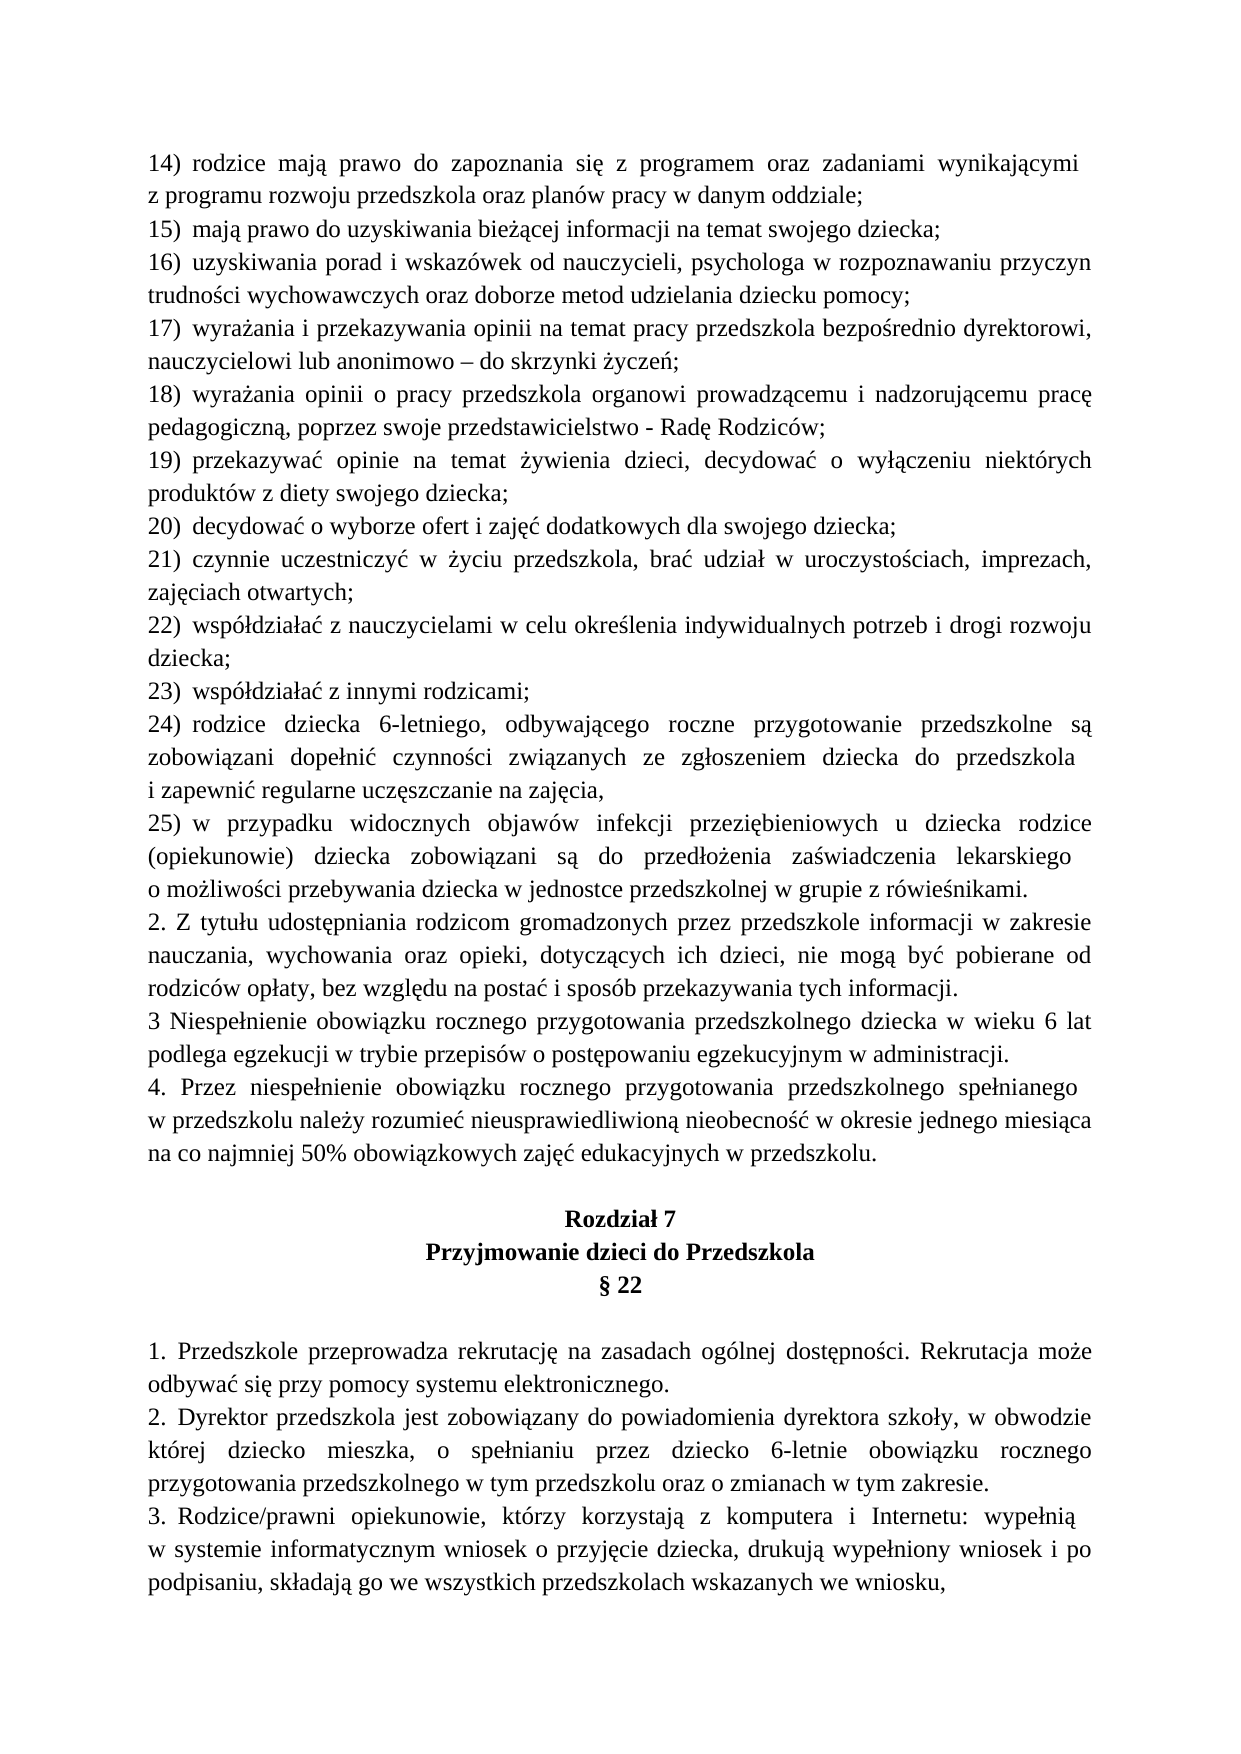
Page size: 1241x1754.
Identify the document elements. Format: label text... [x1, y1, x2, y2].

list rodzice mają prawo do zapoznania się z programem oraz zadaniami wynikającymi z programu rozwoju przedszkola oraz planów pracy w danym oddziale; [148, 148, 1093, 209]
list wyrażania opinii o pracy przedszkola organowi prowadzącemu i nadzorującemu pracę pedagogiczną, poprzez swoje przedstawicielstwo - Radę Rodziców; [148, 379, 1093, 441]
list czynnie uczestniczyć w życiu przedszkola, brać udział w uroczystościach, imprezach, zajęciach otwartych; [148, 544, 1093, 606]
text 3 Niespełnienie obowiązku rocznego przygotowania przedszkolnego dziecka w wieku 6 lat podlega egzekucji w trybie przepisów o postępowaniu egzekucyjnym w administracji. [148, 1006, 1093, 1068]
list mają prawo do uzyskiwania bieżącej informacji na temat swojego dziecka; [148, 214, 1093, 242]
list współdziałać z nauczycielami w celu określenia indywidualnych potrzeb i drogi rozwoju dziecka; [148, 610, 1093, 672]
list Przedszkole przeprowadza rekrutację na zasadach ogólnej dostępności. Rekrutacja może odbywać się przy pomocy systemu elektronicznego. [148, 1336, 1093, 1398]
text 2. Z tytułu udostępniania rodzicom gromadzonych przez przedszkole informacji w zakresie nauczania, wychowania oraz opieki, dotyczących ich dzieci, nie mogą być pobierane od rodziców opłaty, bez względu na postać i sposób przekazywania tych informacji. [148, 907, 1093, 1002]
list w przypadku widocznych objawów infekcji przeziębieniowych u dziecka rodzice (opiekunowie) dziecka zobowiązani są do przedłożenia zaświadczenia lekarskiego o możliwości przebywania dziecka w jednostce przedszkolnej w grupie z rówieśnikami. [148, 808, 1093, 903]
list rodzice dziecka 6-letniego, odbywającego roczne przygotowanie przedszkolne są zobowiązani dopełnić czynności związanych ze zgłoszeniem dziecka do przedszkola i zapewnić regularne uczęszczanie na zajęcia, [148, 709, 1093, 804]
text 4. Przez niespełnienie obowiązku rocznego przygotowania przedszkolnego spełnianego w przedszkolu należy rozumieć nieusprawiedliwioną nieobecność w okresie jednego miesiąca na co najmniej 50% obowiązkowych zajęć edukacyjnych w przedszkolu. [148, 1072, 1093, 1167]
list Rodzice/prawni opiekunowie, którzy korzystają z komputera i Internetu: wypełnią w systemie informatycznym wniosek o przyjęcie dziecka, drukują wypełniony wniosek i po podpisaniu, składają go we wszystkich przedszkolach wskazanych we wniosku, [148, 1501, 1093, 1596]
list uzyskiwania porad i wskazówek od nauczycieli, psychologa w rozpoznawaniu przyczyn trudności wychowawczych oraz doborze metod udzielania dziecku pomocy; [148, 247, 1093, 308]
list Dyrektor przedszkola jest zobowiązany do powiadomienia dyrektora szkoły, w obwodzie której dziecko mieszka, o spełnianiu przez dziecko 6-letnie obowiązku rocznego przygotowania przedszkolnego w tym przedszkolu oraz o zmianach w tym zakresie. [148, 1402, 1093, 1497]
text § 22 [148, 1270, 1093, 1299]
text Przyjmowanie dzieci do Przedszkola [148, 1237, 1093, 1266]
list przekazywać opinie na temat żywienia dzieci, decydować o wyłączeniu niektórych produktów z diety swojego dziecka; [148, 445, 1093, 507]
text Rozdział 7 [148, 1204, 1093, 1233]
list wyrażania i przekazywania opinii na temat pracy przedszkola bezpośrednio dyrektorowi, nauczycielowi lub anonimowo – do skrzynki życzeń; [148, 313, 1093, 374]
list decydować o wyborze ofert i zajęć dodatkowych dla swojego dziecka; [148, 511, 1093, 539]
list współdziałać z innymi rodzicami; [148, 676, 1093, 705]
